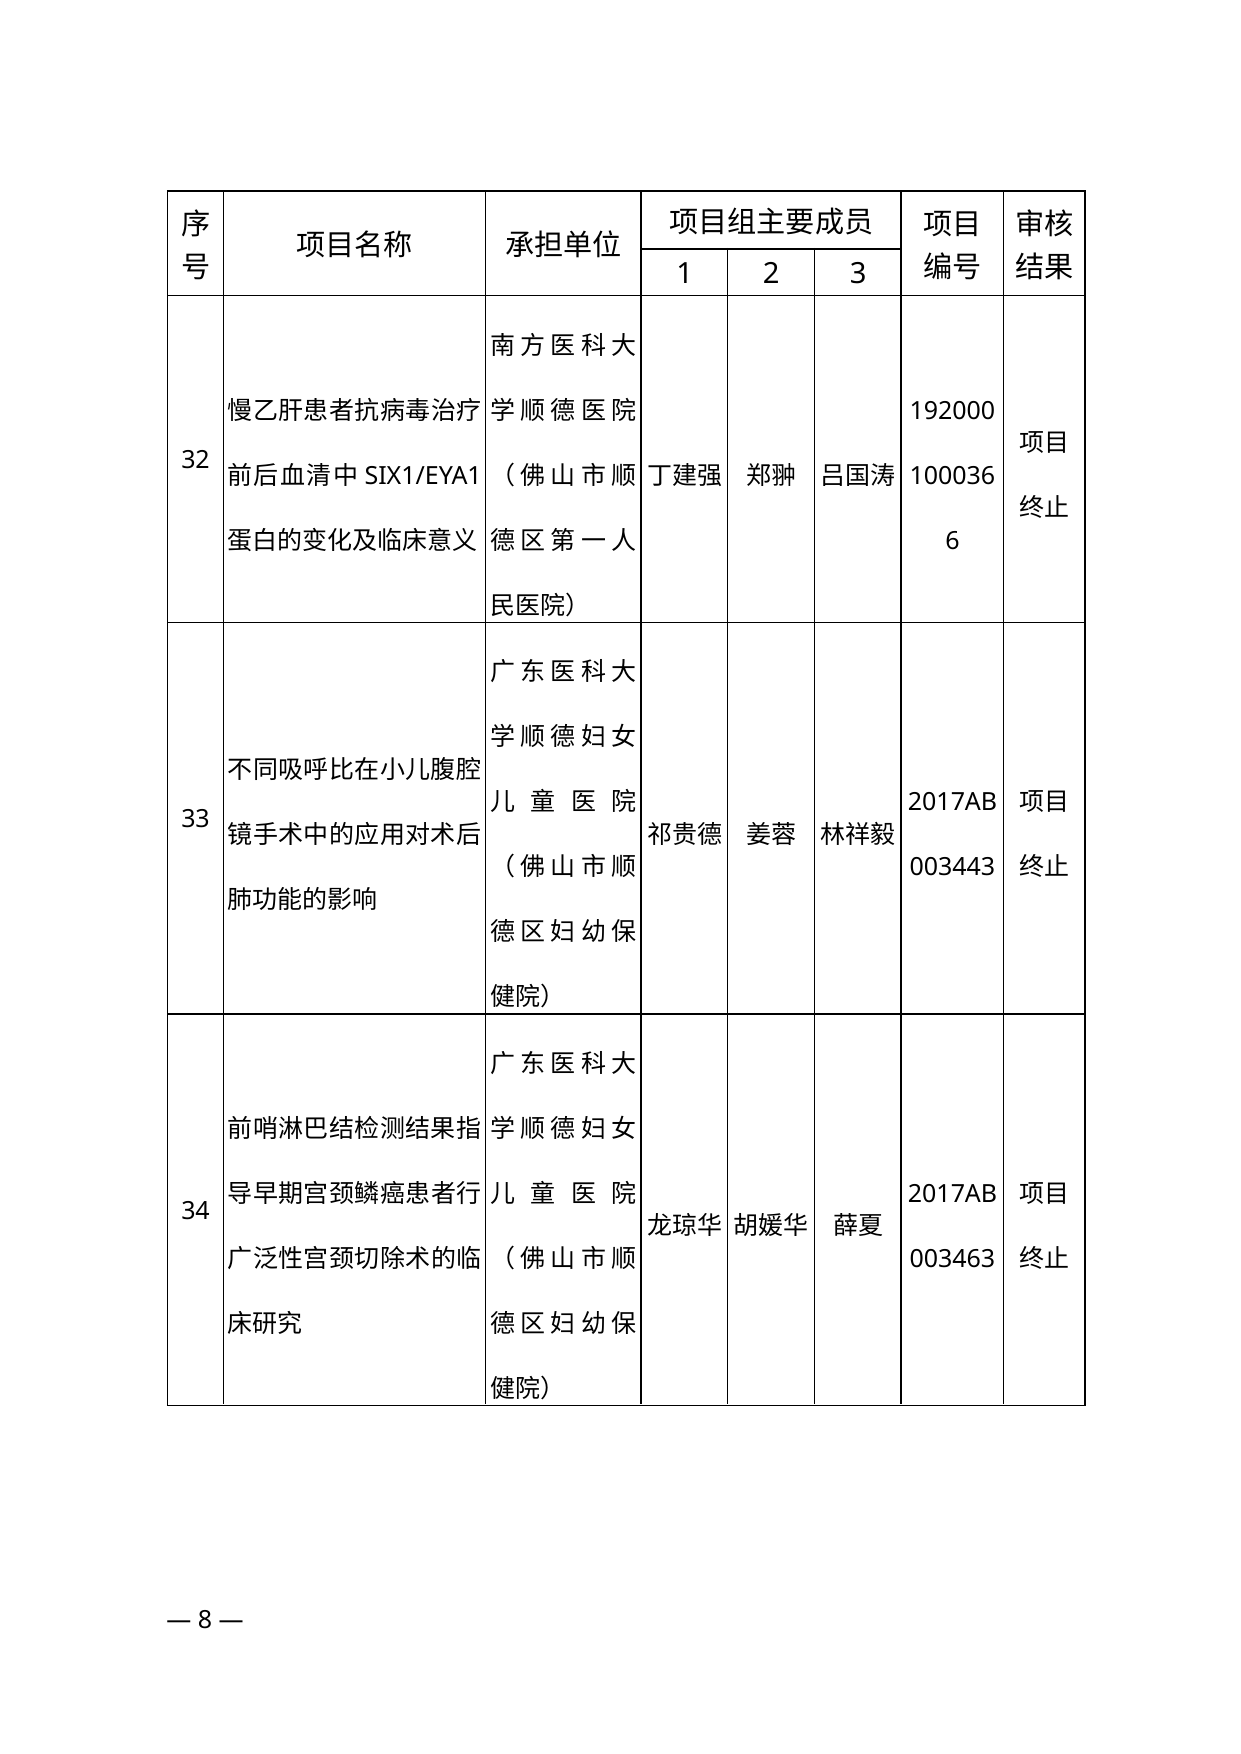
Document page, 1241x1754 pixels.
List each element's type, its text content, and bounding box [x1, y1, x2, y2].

table_cell 龙琼华 [642, 1015, 727, 1404]
table_cell 薛夏 [815, 1015, 900, 1404]
table_cell 2017AB003463 [902, 1015, 1003, 1404]
table_cell 郑翀 [728, 296, 814, 621]
table_header 项目组主要成员 [642, 192, 900, 248]
table_header 审核结果 [1004, 192, 1084, 295]
table_header 承担单位 [486, 192, 640, 295]
table_cell 前哨淋巴结检测结果指导早期宫颈鳞癌患者行广泛性宫颈切除术的临床研究 [224, 1015, 485, 1404]
table_cell 胡媛华 [728, 1015, 814, 1404]
table_cell 1920001000366 [902, 296, 1003, 621]
table_cell 2 [728, 250, 814, 295]
table_cell 1 [642, 250, 727, 295]
table_cell 32 [168, 296, 223, 621]
table_cell 项目终止 [1004, 623, 1084, 1013]
table_cell 2017AB003443 [902, 623, 1003, 1013]
table_cell 慢乙肝患者抗病毒治疗前后血清中SIX1/EYA1蛋白的变化及临床意义 [224, 296, 485, 621]
table_cell 34 [168, 1015, 223, 1404]
table_cell 祁贵德 [642, 623, 727, 1013]
table_cell 林祥毅 [815, 623, 900, 1013]
table_header 序号 [168, 192, 223, 295]
table_cell 吕国涛 [815, 296, 900, 621]
table_cell 项目终止 [1004, 296, 1084, 621]
table_cell 南方医科大学顺德医院（佛山市顺德区第一人民医院） [486, 296, 640, 621]
table_header 项目名称 [224, 192, 485, 295]
table_cell 丁建强 [642, 296, 727, 621]
table_cell 33 [168, 623, 223, 1013]
table_cell 不同吸呼比在小儿腹腔镜手术中的应用对术后肺功能的影响 [224, 623, 485, 1013]
table_cell 广东医科大学顺德妇女儿童医院（佛山市顺德区妇幼保健院） [486, 1015, 640, 1404]
table_cell 3 [815, 250, 900, 295]
table_cell 姜蓉 [728, 623, 814, 1013]
table_header 项目 编号 [902, 192, 1003, 295]
table_cell 广东医科大学顺德妇女儿童医院（佛山市顺德区妇幼保健院） [486, 623, 640, 1013]
table_cell 项目终止 [1004, 1015, 1084, 1404]
